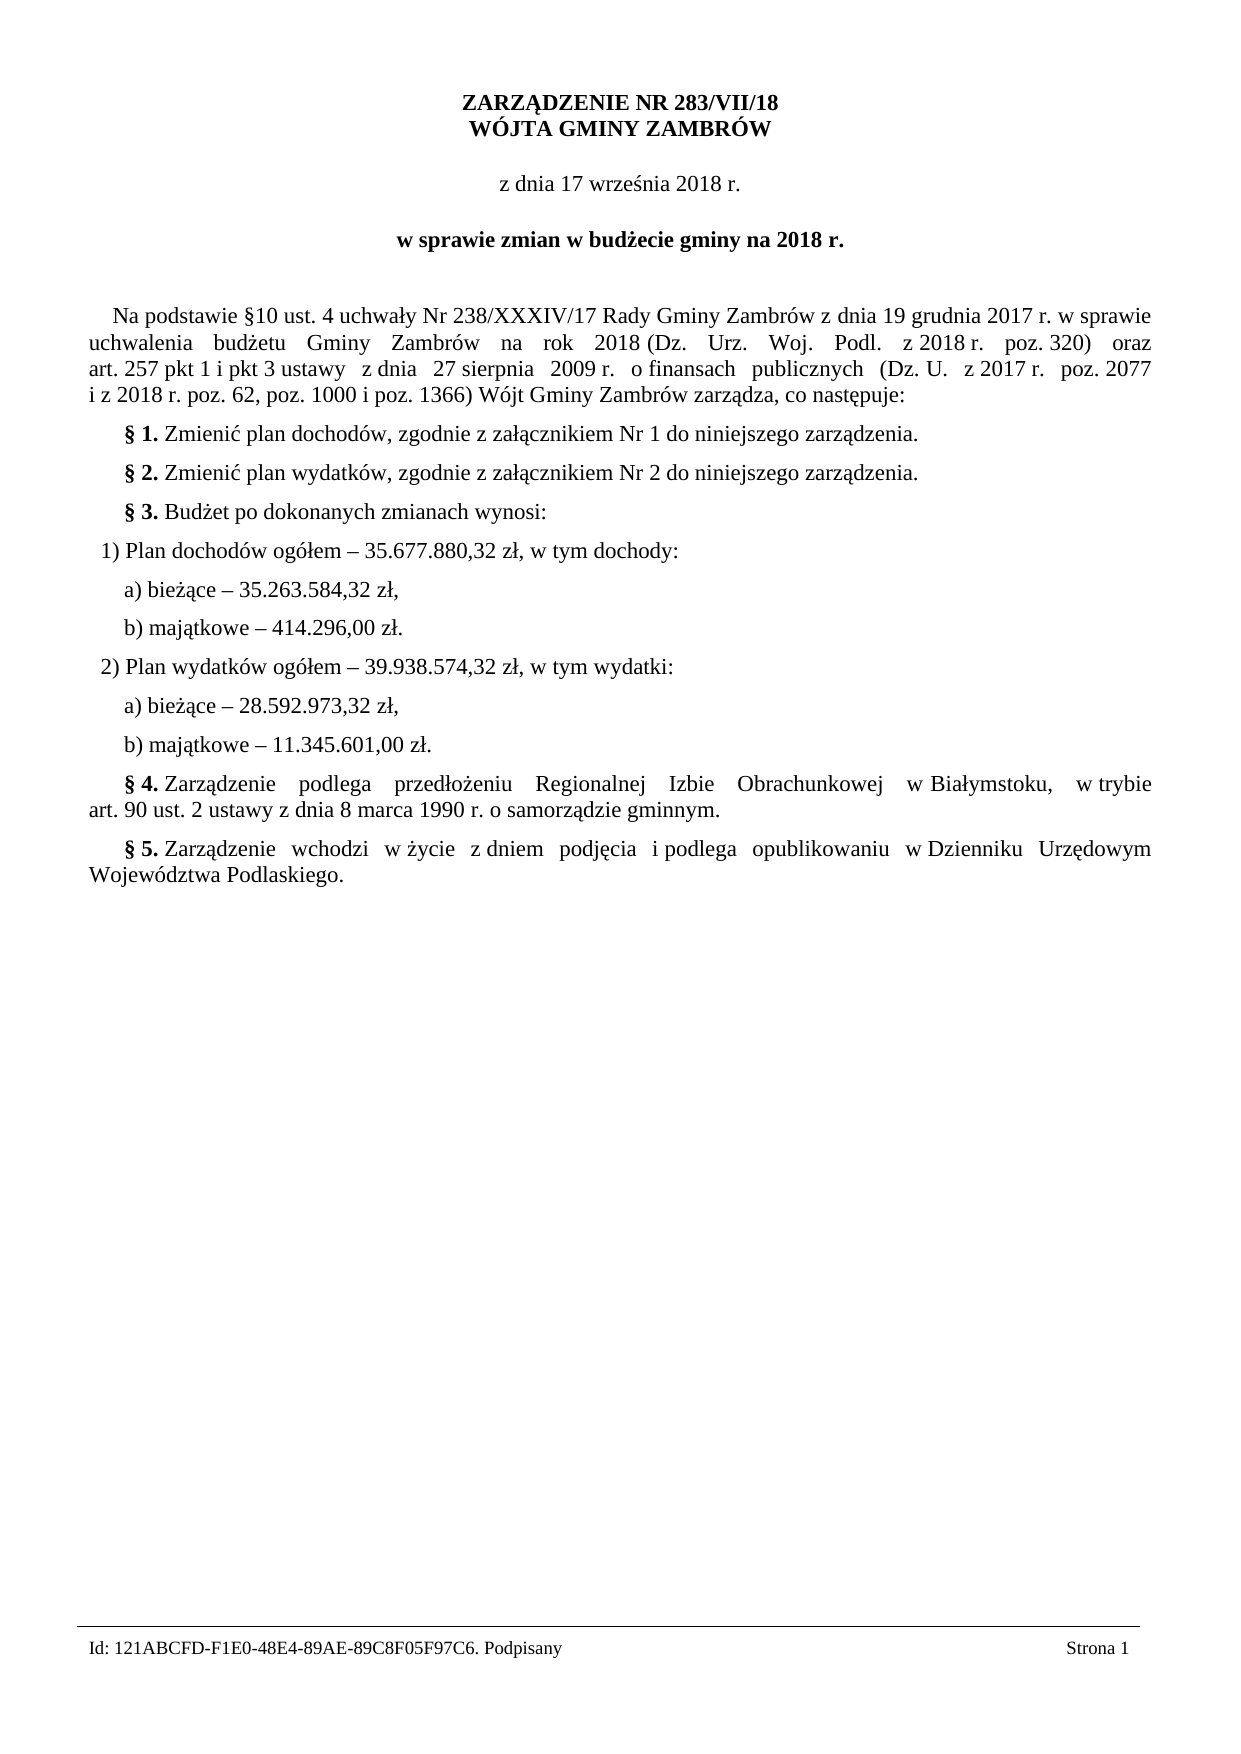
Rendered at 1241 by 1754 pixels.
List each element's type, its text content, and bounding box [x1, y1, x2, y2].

text Zarządzenie Nr 283/VII/18 Wójta Gminy Zambrów [88, 88, 1152, 141]
text § 2. Zmienić plan wydatków, zgodnie z załącznikiem Nr 2 do niniejszego zarządzenia. [88, 459, 1152, 485]
text a) bieżące – 28.592.973,32 zł, [124, 692, 1152, 718]
text § 4. Zarządzenie podlega przedłożeniu Regionalnej Izbie Obrachunkowej w Białymstoku, w trybie art. 90 ust. 2 ustawy z dnia 8 marca 1990 r. o samorządzie gminnym. [88, 770, 1152, 823]
text § 3. Budżet po dokonanych zmianach wynosi: [88, 498, 1152, 524]
text a) bieżące – 35.263.584,32 zł, [124, 576, 1152, 602]
text Na podstawie §10 ust. 4 uchwały Nr 238/XXXIV/17 Rady Gminy Zambrów z dnia 19 grudnia 2017 r. w sprawie uchwalenia budżetu Gminy Zambrów na rok 2018 (Dz. Urz. Woj. Podl. z 2018 r. poz. 320) oraz art. 257 pkt 1 i pkt 3 ustawy z dnia 27 sierpnia 2009 r. o finansach publicznych (Dz. U. z 2017 r. poz. 2077 i z 2018 r. poz. 62, poz. 1000 i poz. 1366) Wójt Gminy Zambrów zarządza, co następuje: [88, 302, 1152, 408]
text § 1. Zmienić plan dochodów, zgodnie z załącznikiem Nr 1 do niniejszego zarządzenia. [88, 420, 1152, 447]
text § 5. Zarządzenie wchodzi w życie z dniem podjęcia i podlega opublikowaniu w Dzienniku Urzędowym Województwa Podlaskiego. [88, 835, 1152, 888]
text z dnia 17 września 2018 r. [88, 170, 1152, 197]
text 1) Plan dochodów ogółem – 35.677.880,32 zł, w tym dochody: [100, 537, 1152, 563]
text b) majątkowe – 11.345.601,00 zł. [124, 731, 1152, 757]
text w sprawie zmian w budżecie gminy na 2018 r. [88, 226, 1152, 252]
text 2) Plan wydatków ogółem – 39.938.574,32 zł, w tym wydatki: [100, 653, 1152, 680]
text b) majątkowe – 414.296,00 zł. [124, 614, 1152, 641]
